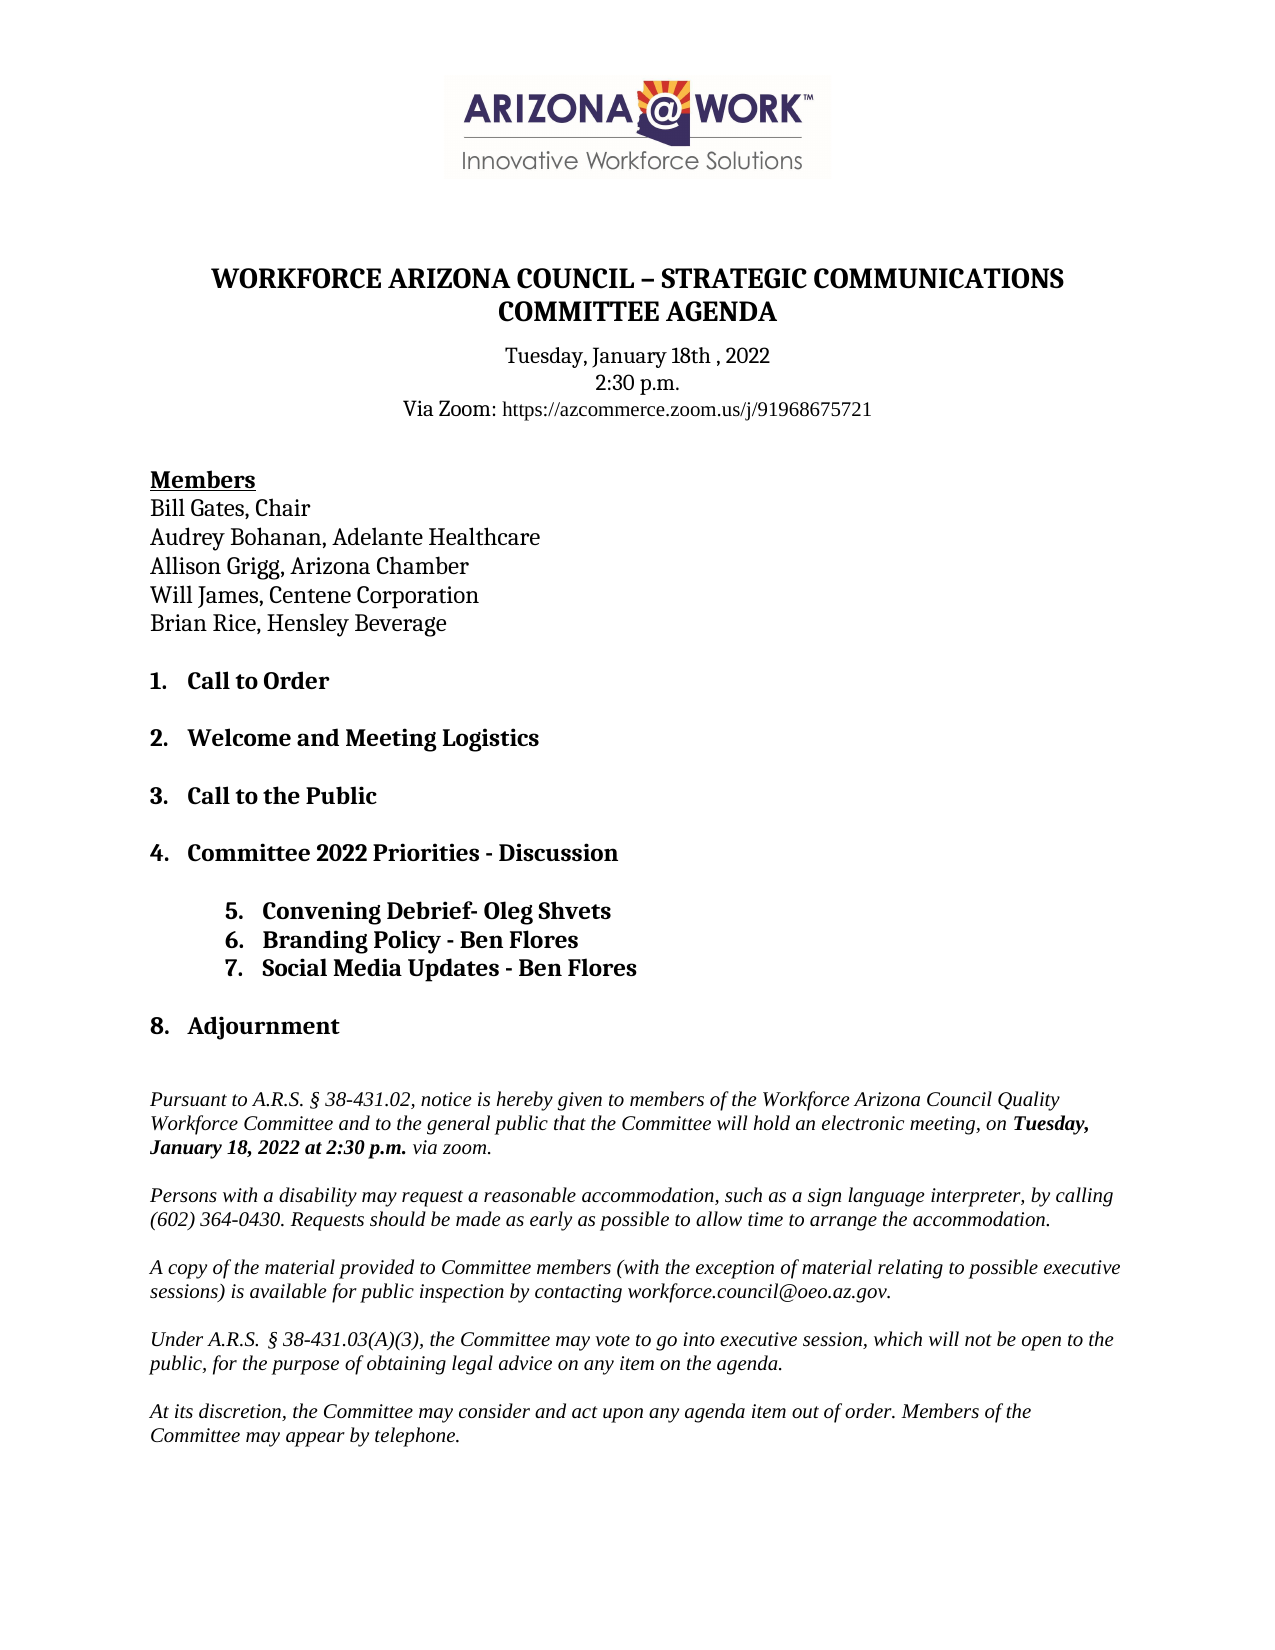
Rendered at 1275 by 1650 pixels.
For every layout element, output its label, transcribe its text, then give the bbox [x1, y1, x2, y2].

list Convening Debrief- Oleg Shvets [225, 897, 1125, 926]
text Bill Gates, Chair [150, 494, 1125, 523]
subtitle WORKFORCE ARIZONA COUNCIL – STRATEGIC COMMUNICATIONS [150, 262, 1125, 295]
text Tuesday, January 18th , 2022 [150, 343, 1125, 370]
list Call to Order [150, 667, 1125, 696]
text Audrey Bohanan, Adelante Healthcare [150, 523, 1125, 552]
list Social Media Updates - Ben Flores [225, 954, 1125, 983]
text Members [150, 466, 1125, 494]
text Via Zoom: https://azcommerce.zoom.us/j/91968675721 [150, 396, 1125, 422]
subtitle COMMITTEE AGENDA [150, 295, 1125, 329]
text At its discretion, the Committee may consider and act upon any agenda item out of order. Members of the Committee may appear by telephone. [150, 1399, 1125, 1447]
text A copy of the material provided to Committee members (with the exception of material relating to possible executive sessions) is available for public inspection by contacting workforce.council@oeo.az.gov. [150, 1255, 1125, 1303]
text Will James, Centene Corporation [150, 581, 1125, 609]
text 2:30 p.m. [150, 370, 1125, 396]
list Committee 2022 Priorities - Discussion [150, 839, 1125, 868]
list Welcome and Meeting Logistics [150, 724, 1125, 753]
text Persons with a disability may request a reasonable accommodation, such as a sign language interpreter, by calling (602) 364-0430. Requests should be made as early as possible to allow time to arrange the accommodation. [150, 1183, 1125, 1231]
text Brian Rice, Hensley Beverage [150, 609, 1125, 638]
list Adjournment [150, 1012, 1125, 1041]
text Under A.R.S. § 38-431.03(A)(3), the Committee may vote to go into executive session, which will not be open to the public, for the purpose of obtaining legal advice on any item on the agenda. [150, 1327, 1125, 1375]
text Pursuant to A.R.S. § 38-431.02, notice is hereby given to members of the Workforce Arizona Council Quality Workforce Committee and to the general public that the Committee will hold an electronic meeting, on Tuesday, January 18, 2022 at 2:30 p.m. via zoom. [150, 1087, 1125, 1159]
list Branding Policy - Ben Flores [225, 926, 1125, 954]
list Call to the Public [150, 782, 1125, 811]
picture [443, 75, 832, 179]
text Allison Grigg, Arizona Chamber [150, 552, 1125, 581]
